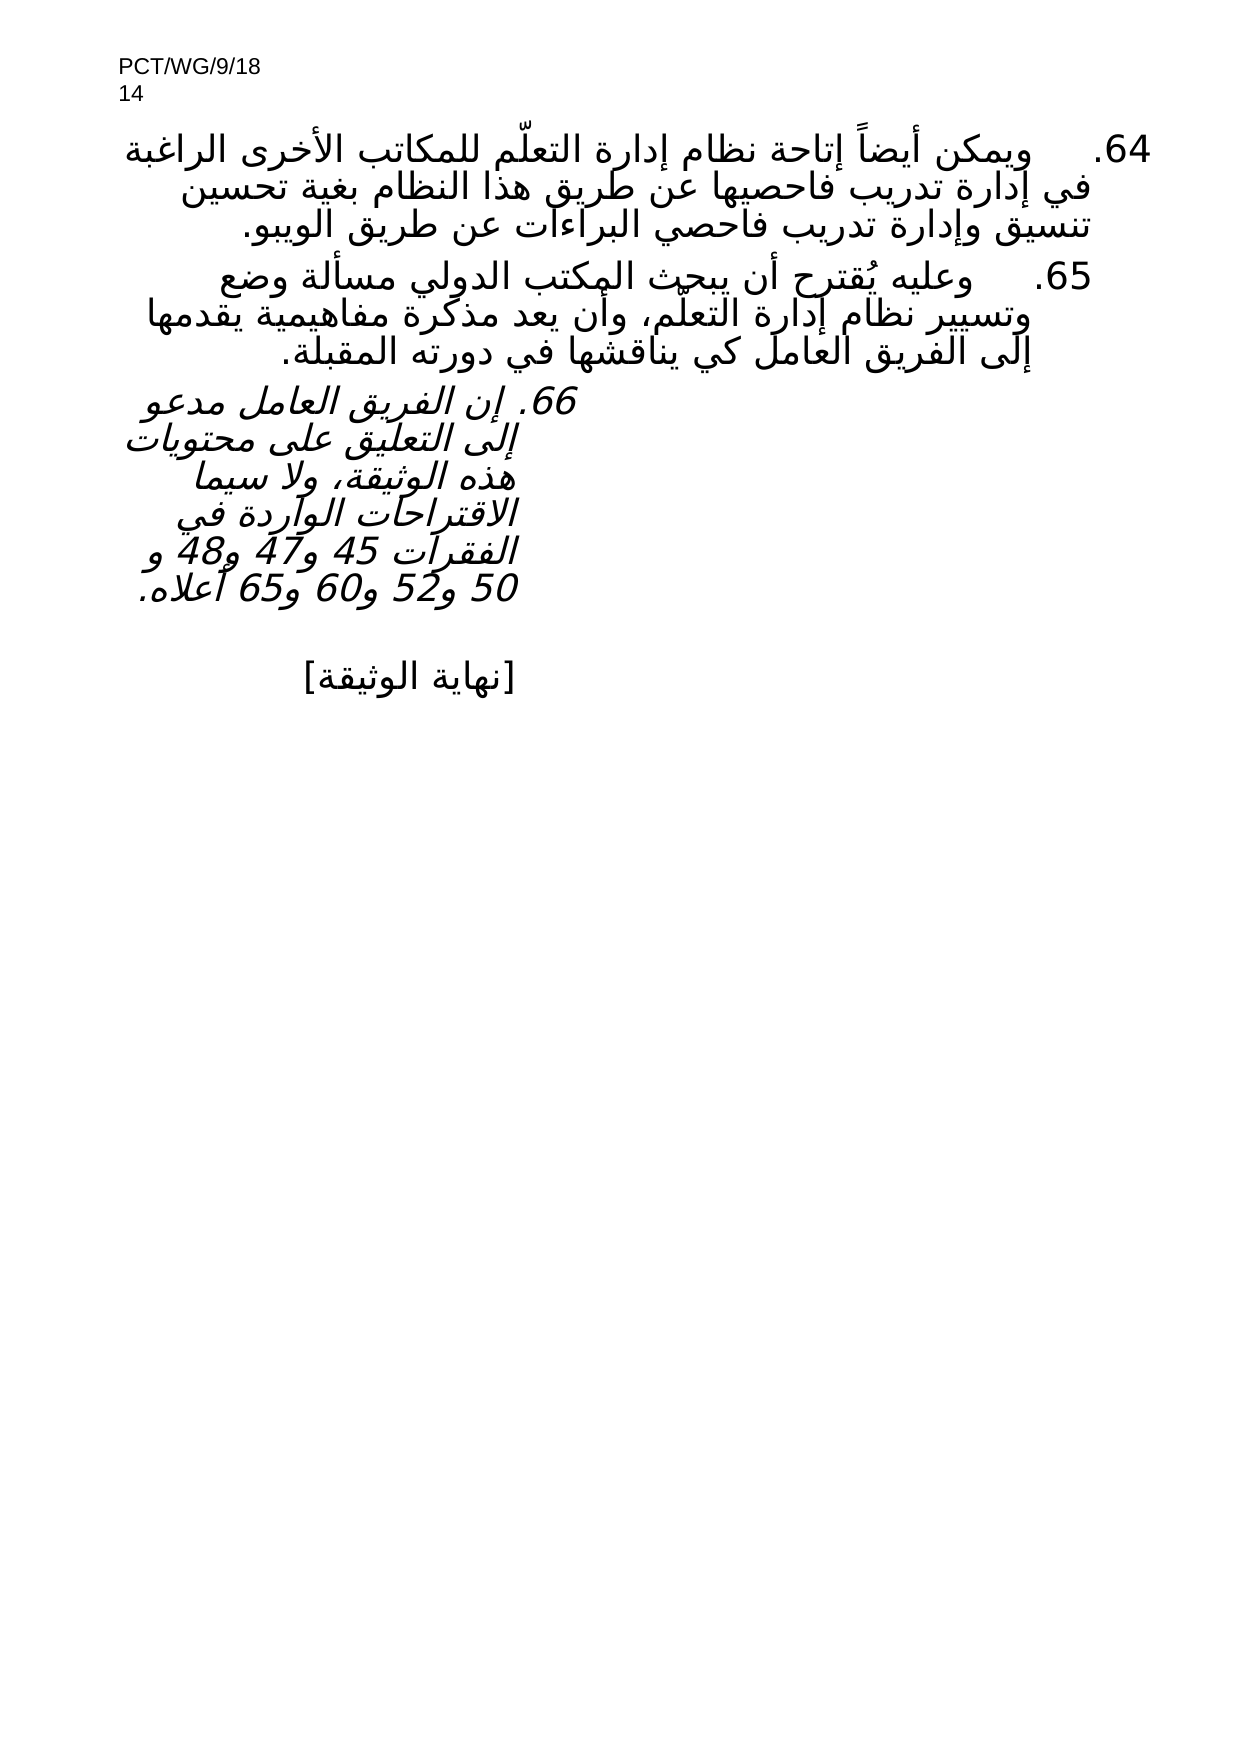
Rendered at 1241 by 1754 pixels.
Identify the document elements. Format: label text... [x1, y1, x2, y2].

text ويمكن أيضاً إتاحة نظام إدارة التعلّم للمكاتب الأخرى الراغبة في إدارة تدريب فاحصيها عن طريق هذا النظام بغية تحسين تنسيق وإدارة تدريب فاحصي البراءات عن طريق الويبو. [118, 132, 1092, 245]
text [نهاية الوثيقة] [118, 659, 516, 697]
text وعليه يُقترح أن يبحث المكتب الدولي مسألة وضع وتسيير نظام إدارة التعلّم، وأن يعد مذكرة مفاهيمية يقدمها إلى الفريق العامل كي يناقشها في دورته المقبلة. [118, 259, 1033, 372]
text إن الفريق العامل مدعو إلى التعليق على محتويات هذه الوثيقة، ولا سيما الاقتراحات الواردة في الفقرات 45 و47 و48 و50 و52 و60 و65 أعلاه. [118, 384, 516, 609]
